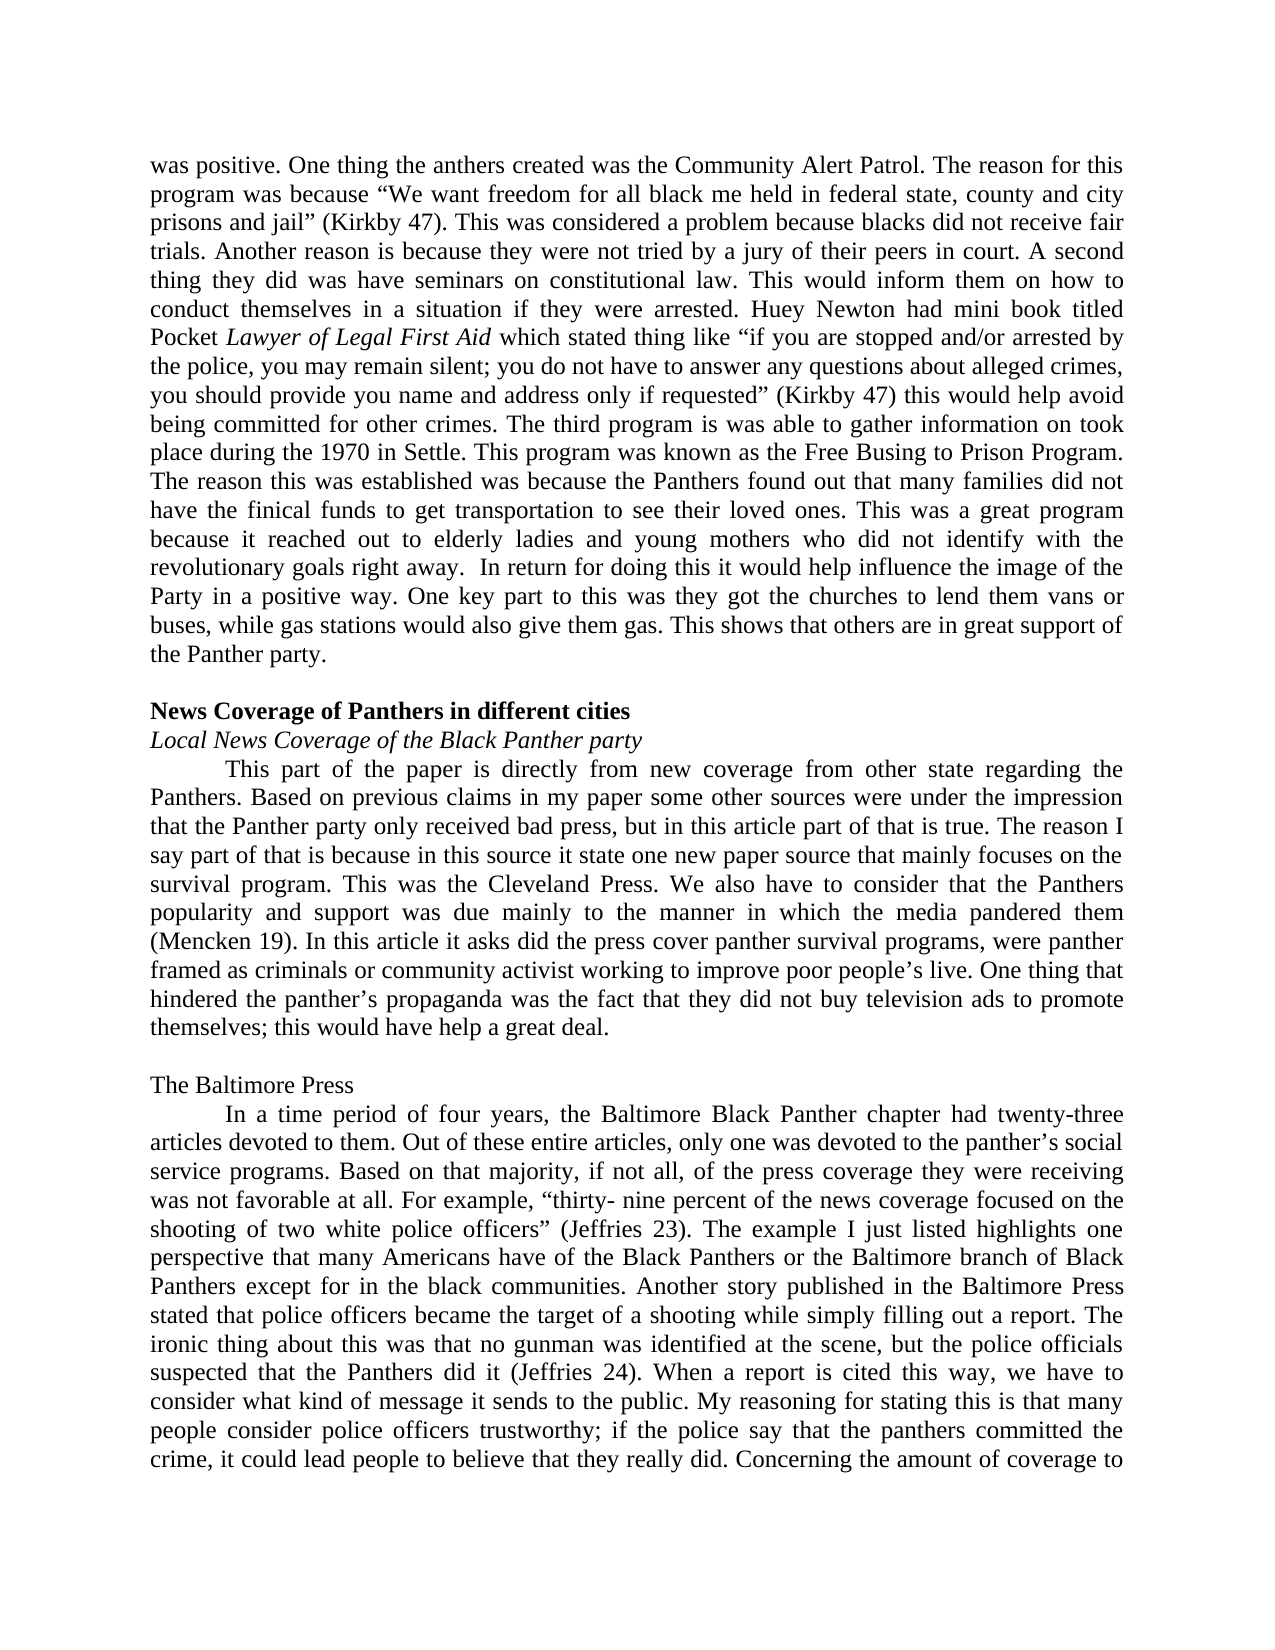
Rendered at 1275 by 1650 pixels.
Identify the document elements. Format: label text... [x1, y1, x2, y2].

text This part of the paper is directly from new coverage from other state regarding the Panthers. Based on previous claims in my paper some other sources were under the impression that the Panther party only received bad press, but in this article part of that is true. The reason I say part of that is because in this source it state one new paper source that mainly focuses on the survival program. This was the Cleveland Press. We also have to consider that the Panthers popularity and support was due mainly to the manner in which the media pandered them (Mencken 19). In this article it asks did the press cover panther survival programs, were panther framed as criminals or community activist working to improve poor people’s live. One thing that hindered the panther’s propaganda was the fact that they did not buy television ads to promote themselves; this would have help a great deal. [150, 754, 1125, 1041]
text News Coverage of Panthers in different cities [150, 696, 1125, 725]
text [150, 1099, 1125, 1472]
text Local News Coverage of the Black Panther party [150, 725, 1125, 754]
text The Baltimore Press [150, 1070, 1125, 1099]
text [150, 150, 1125, 667]
